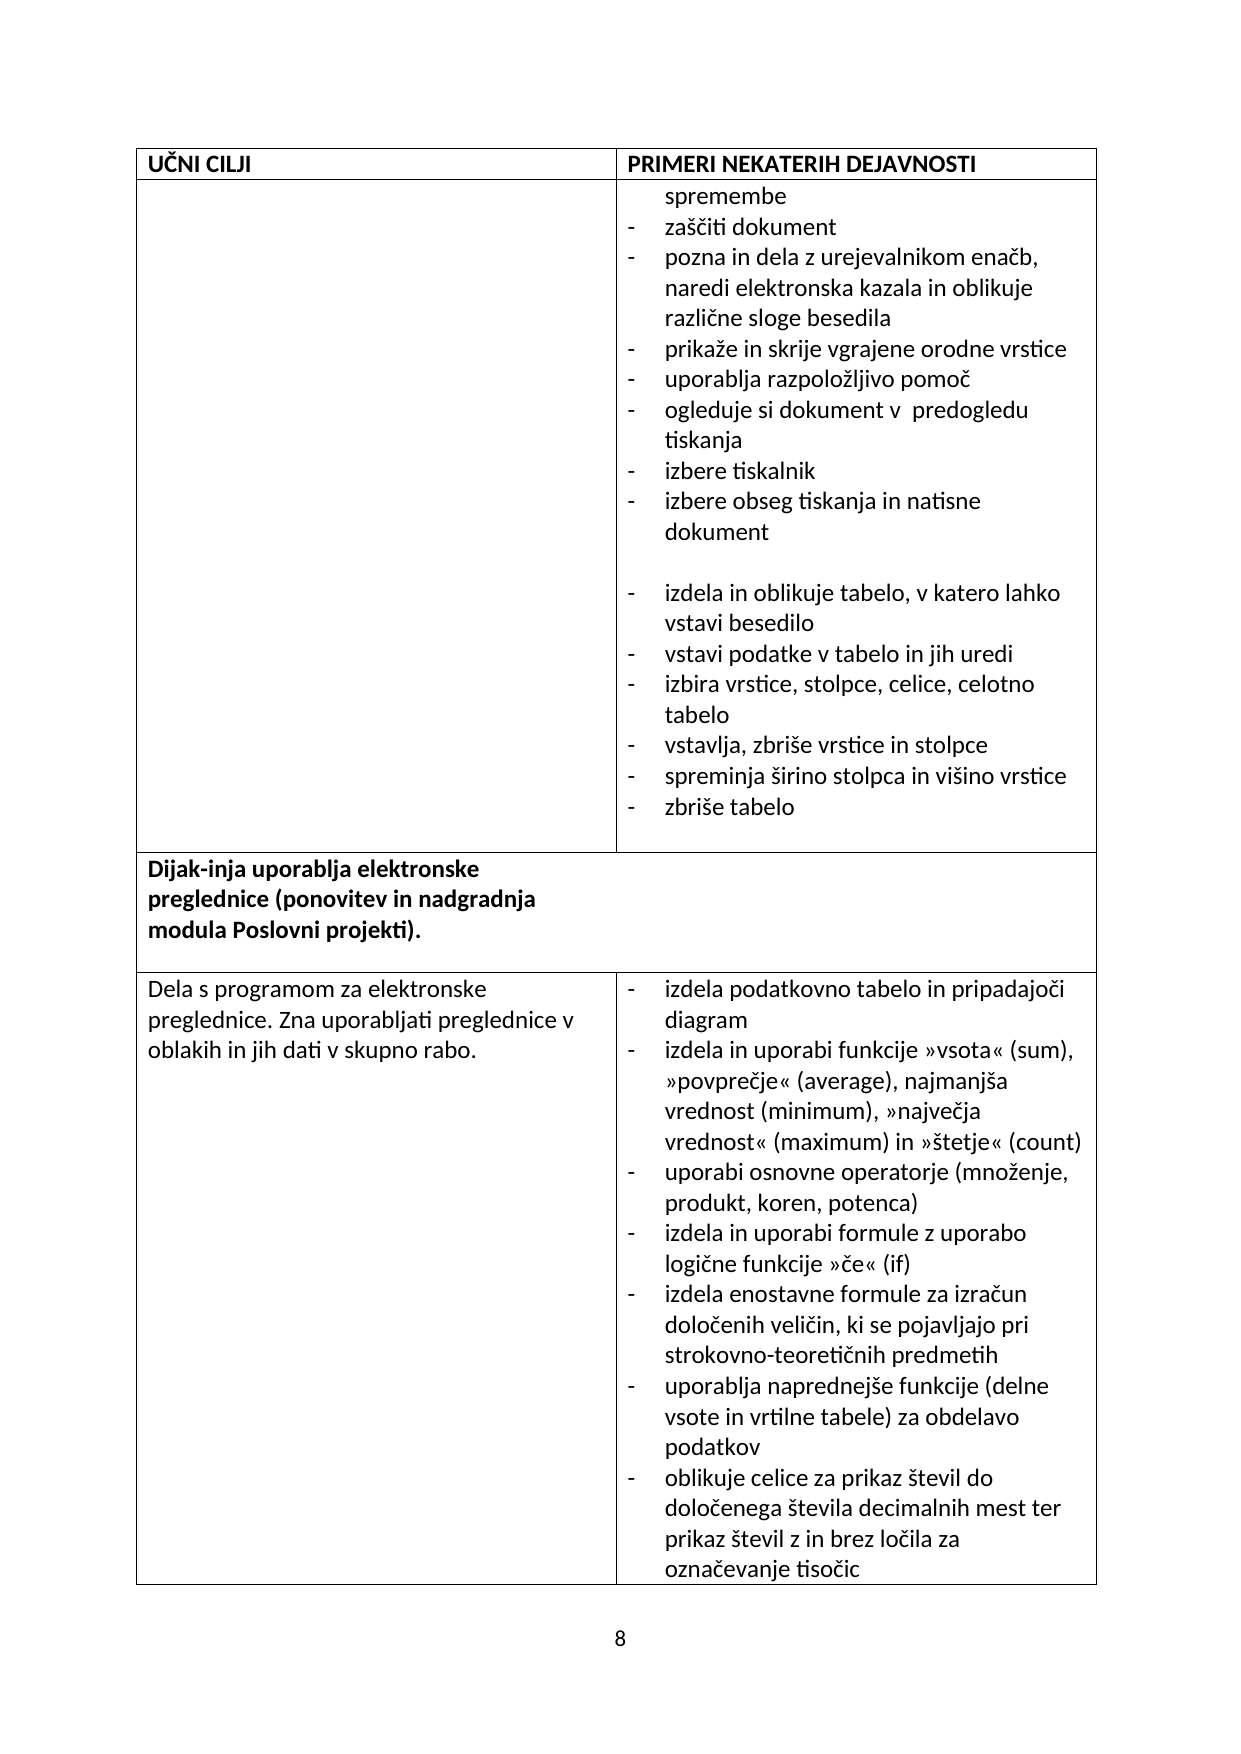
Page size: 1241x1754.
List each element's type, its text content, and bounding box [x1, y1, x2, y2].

table_header UČNI CILJI [137, 149, 616, 179]
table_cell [617, 180, 1096, 852]
table_cell Dijak-inja uporablja elektronske preglednice (ponovitev in nadgradnja modula Poslovni projekti). [137, 853, 616, 972]
table_header PRIMERI NEKATERIH DEJAVNOSTI [617, 149, 1096, 179]
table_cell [137, 973, 616, 1584]
table_cell [616, 853, 1096, 972]
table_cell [137, 180, 616, 852]
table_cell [617, 973, 1096, 1584]
